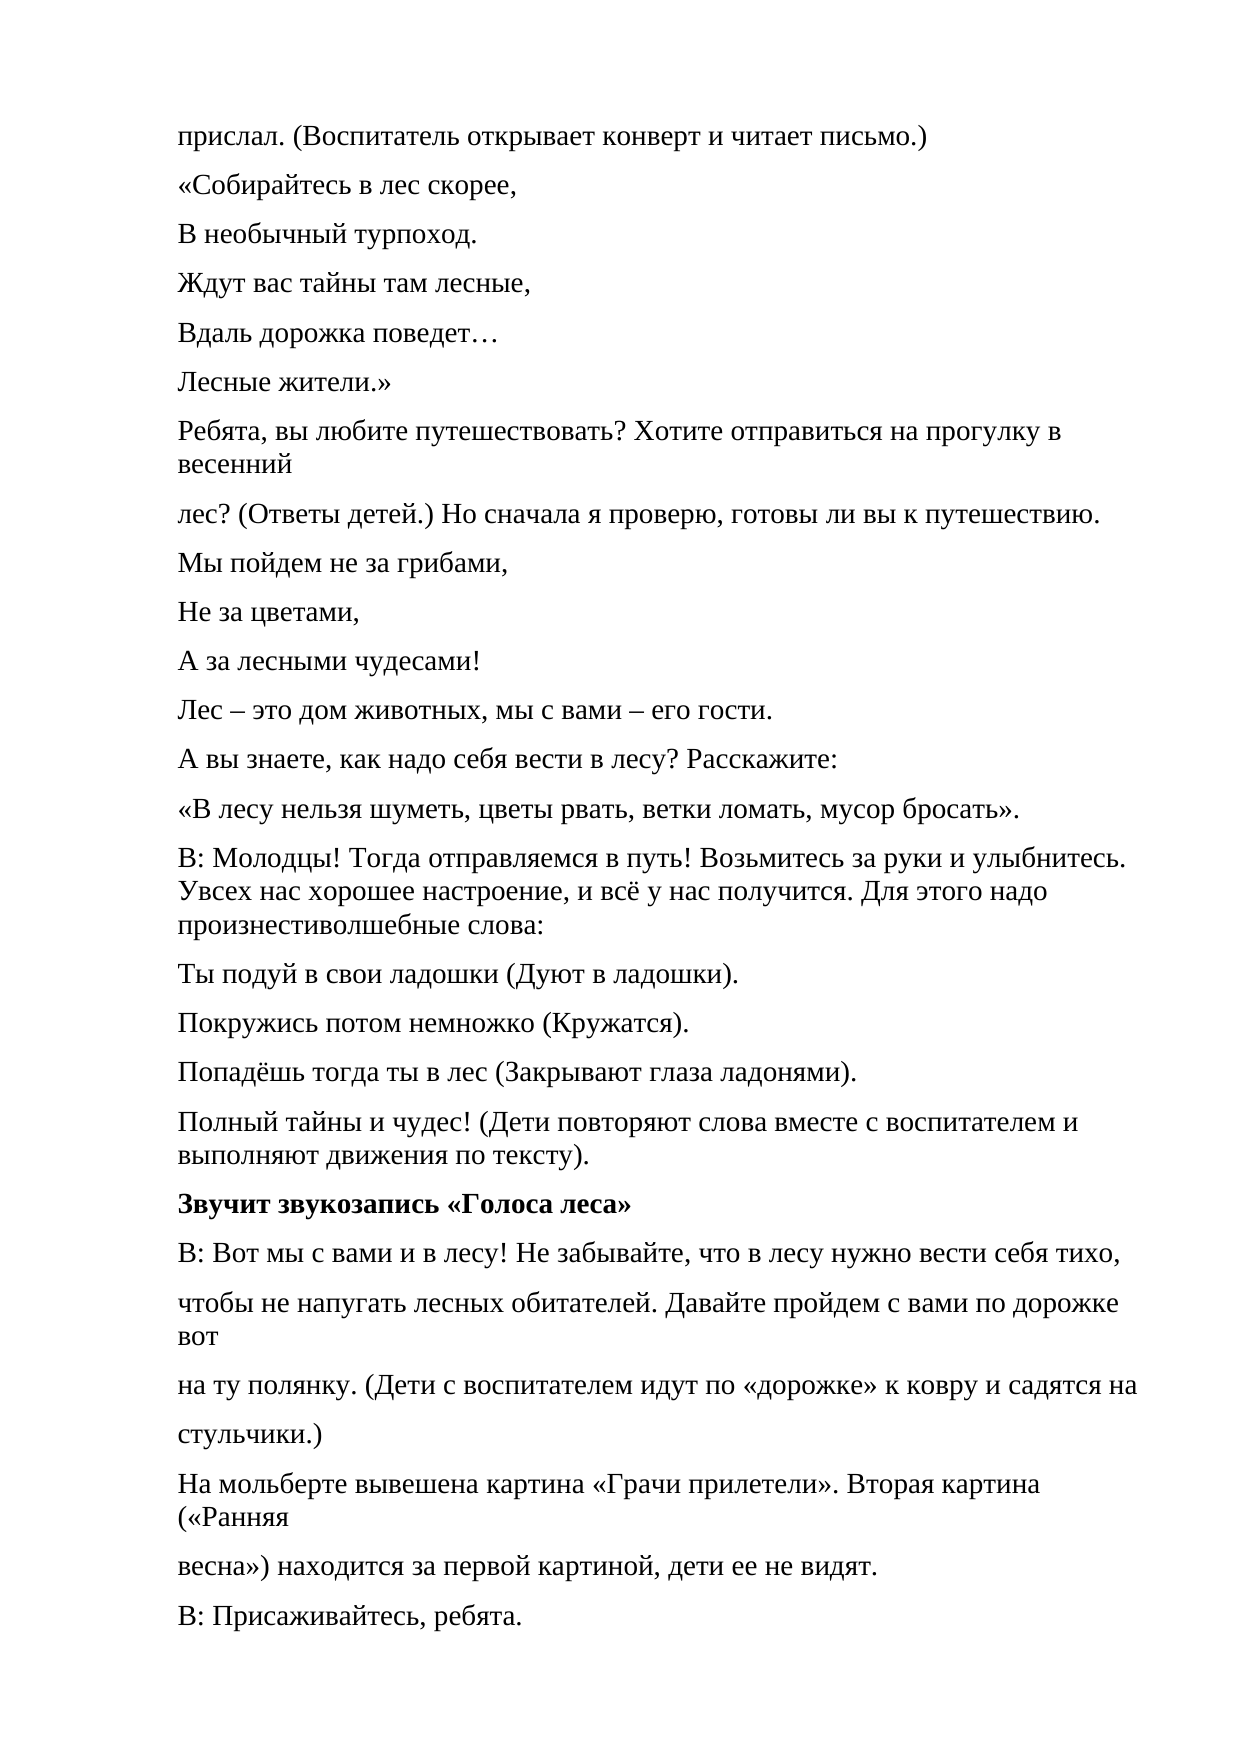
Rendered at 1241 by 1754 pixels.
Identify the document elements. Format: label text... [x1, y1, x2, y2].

text стульчики.) [177, 1417, 1152, 1450]
text На мольберте вывешена картина «Грачи прилетели». Вторая картина («Ранняя [177, 1466, 1152, 1533]
text Лес – это дом животных, мы с вами – его гости. [177, 692, 1152, 726]
text А вы знаете, как надо себя вести в лесу? Расскажите: [177, 742, 1152, 775]
text В: Молодцы! Тогда отправляемся в путь! Возьмитесь за руки и улыбнитесь. Увсех нас хорошее настроение, и всё у нас получится. Для этого надо произнестиволшебные слова: [177, 840, 1152, 941]
text на ту полянку. (Дети с воспитателем идут по «дорожке» к ковру и садятся на [177, 1367, 1152, 1401]
text Ты подуй в свои ладошки (Дуют в ладошки). [177, 956, 1152, 990]
text В: Присаживайтесь, ребята. [177, 1598, 1152, 1631]
text Вдаль дорожка поведет… [177, 315, 1152, 348]
text Попадёшь тогда ты в лес (Закрывают глаза ладонями). [177, 1054, 1152, 1088]
text весна») находится за первой картиной, дети ее не видят. [177, 1548, 1152, 1582]
text В: Вот мы с вами и в лесу! Не забывайте, что в лесу нужно вести себя тихо, [177, 1236, 1152, 1269]
text В необычный турпоход. [177, 216, 1152, 250]
text Ждут вас тайны там лесные, [177, 266, 1152, 299]
text лес? (Ответы детей.) Но сначала я проверю, готовы ли вы к путешествию. [177, 496, 1152, 529]
text «В лесу нельзя шуметь, цветы рвать, ветки ломать, мусор бросать». [177, 791, 1152, 824]
text прислал. (Воспитатель открывает конверт и читает письмо.) [177, 118, 1152, 152]
text Лесные жители.» [177, 364, 1152, 397]
text Звучит звукозапись «Голоса леса» [177, 1186, 1152, 1220]
text Покружись потом немножко (Кружатся). [177, 1005, 1152, 1039]
text Ребята, вы любите путешествовать? Хотите отправиться на прогулку в весенний [177, 413, 1152, 480]
text Не за цветами, [177, 594, 1152, 628]
text Полный тайны и чудес! (Дети повторяют слова вместе с воспитателем и выполняют движения по тексту). [177, 1104, 1152, 1171]
text А за лесными чудесами! [177, 643, 1152, 677]
text чтобы не напугать лесных обитателей. Давайте пройдем с вами по дорожке вот [177, 1285, 1152, 1352]
text «Собирайтесь в лес скорее, [177, 167, 1152, 201]
text Мы пойдем не за грибами, [177, 545, 1152, 578]
